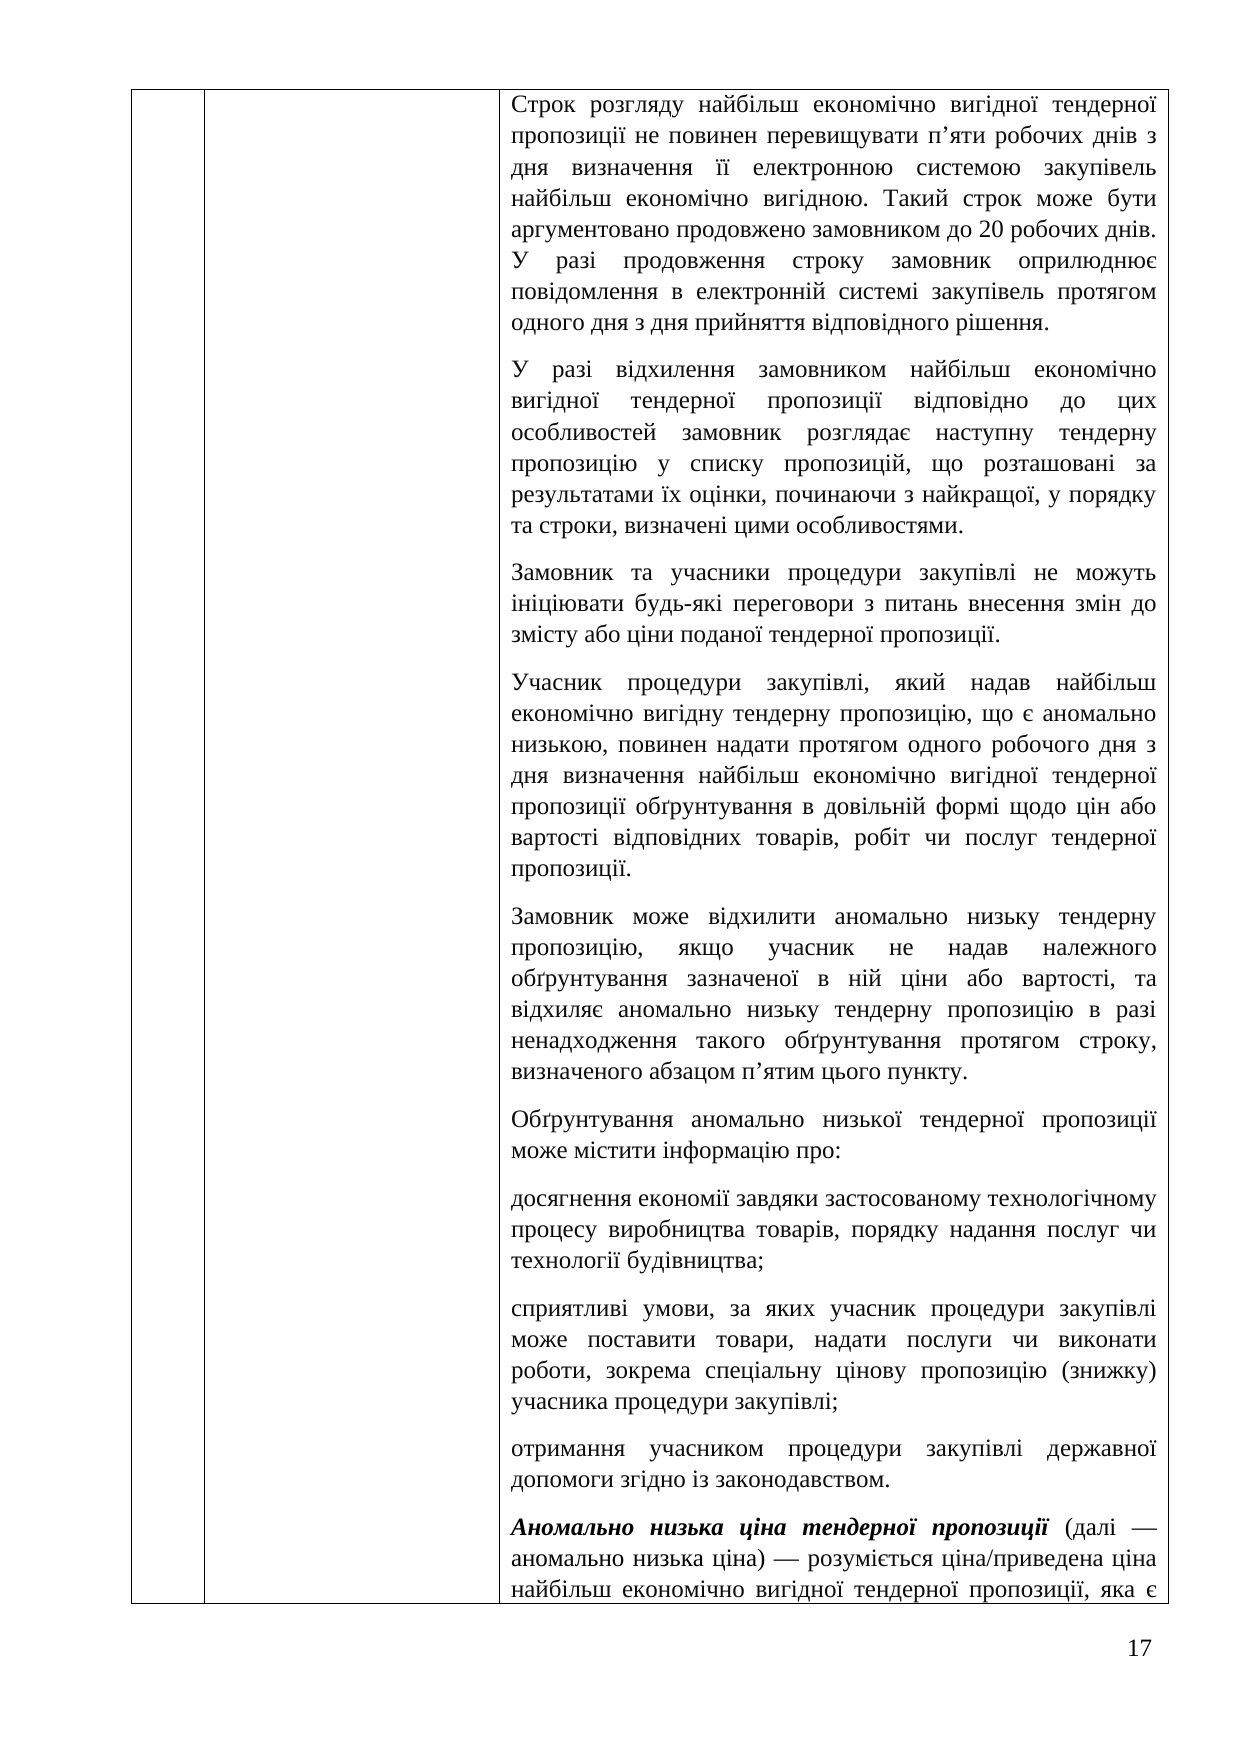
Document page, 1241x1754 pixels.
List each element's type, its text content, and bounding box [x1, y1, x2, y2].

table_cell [205, 90, 499, 1603]
table_cell 1 [132, 90, 204, 1603]
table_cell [500, 90, 1168, 1603]
